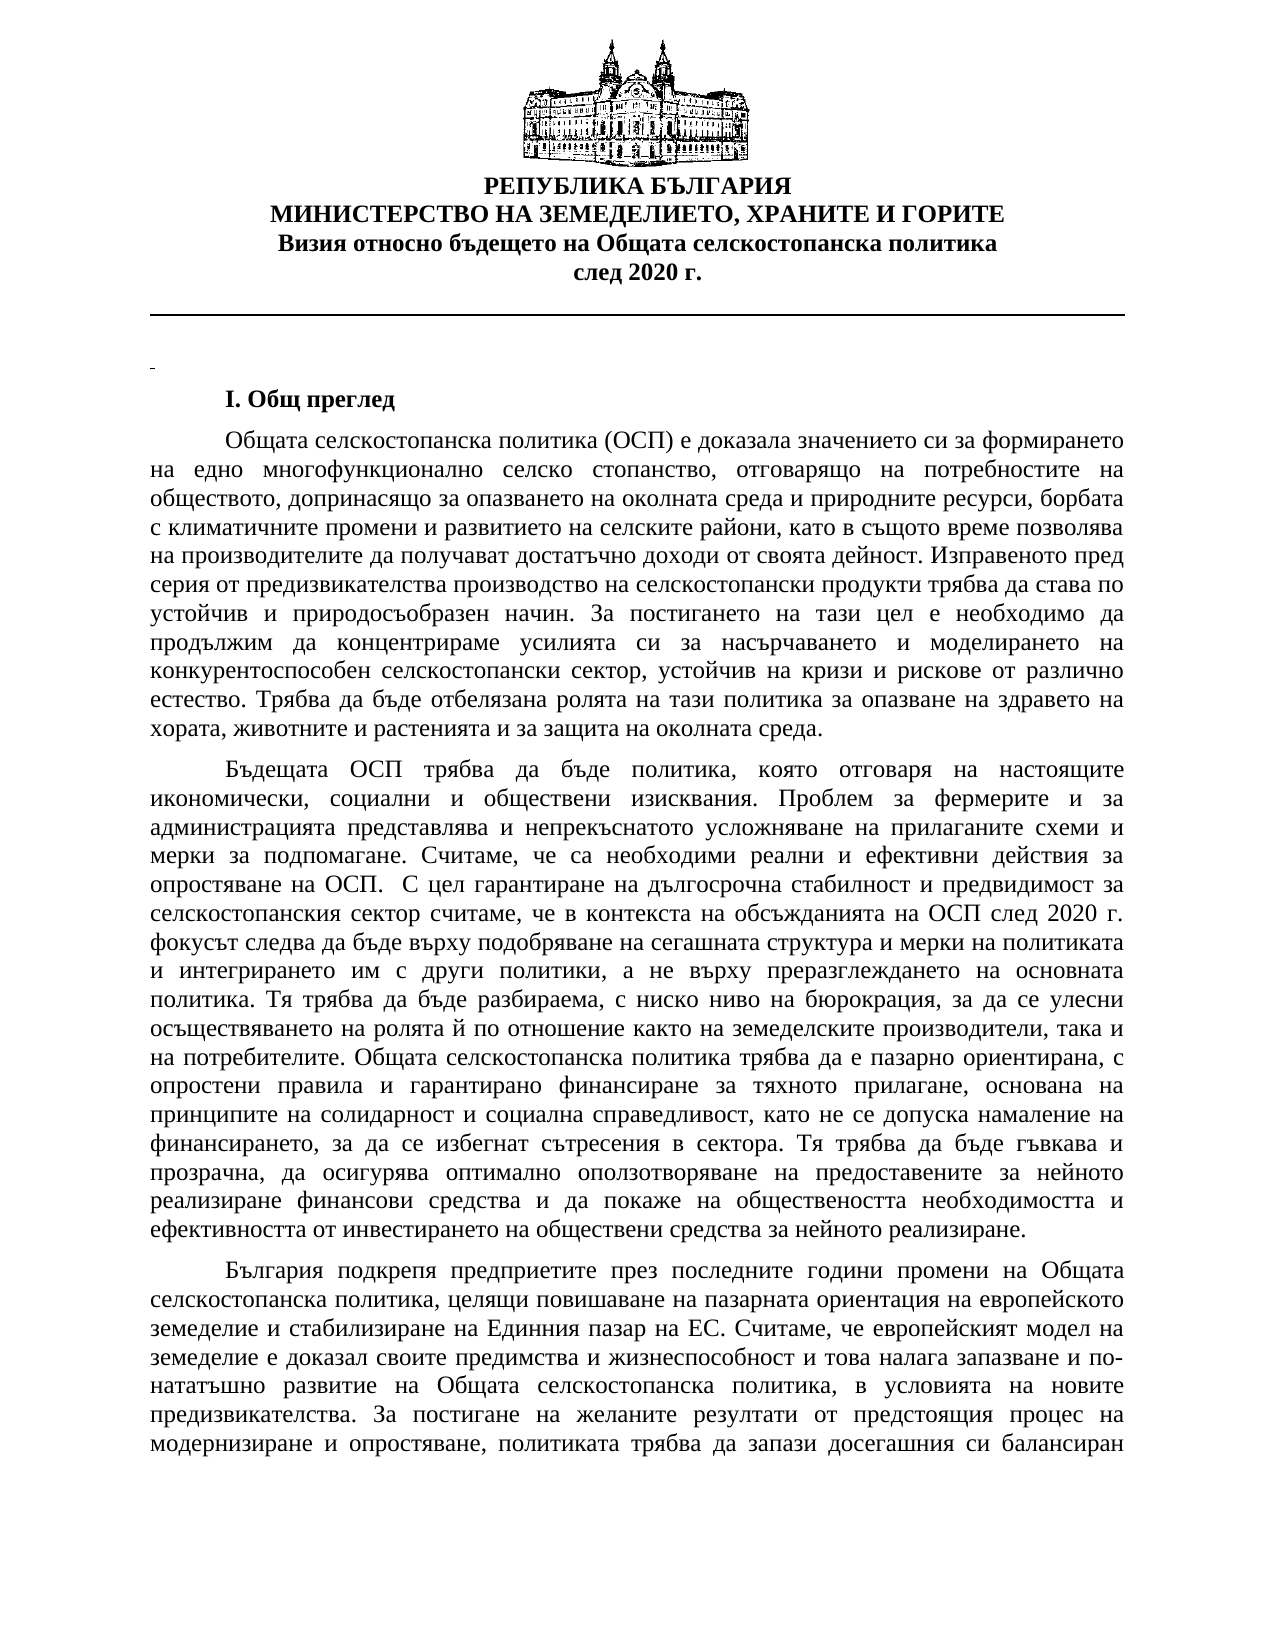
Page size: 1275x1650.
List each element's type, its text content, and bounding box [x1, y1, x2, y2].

text Бъдещата ОСП трябва да бъде политика, която отговаря на настоящите икономически, социални и обществени изисквания. Проблем за фермерите и за администрацията представлява и непрекъснатото усложняване на прилаганите схеми и мерки за подпомагане. Считаме, че са необходими реални и ефективни действия за опростяване на ОСП. С цел гарантиране на дългосрочна стабилност и предвидимост за селскостопанския сектор считаме, че в контекста на обсъжданията на ОСП след 2020 г. фокусът следва да бъде върху подобряване на сегашната структура и мерки на политиката и интегрирането им с други политики, а не върху преразглеждането на основната политика. Тя трябва да бъде разбираема, с ниско ниво на бюрокрация, за да се улесни осъществяването на ролята й по отношение както на земеделските производители, така и на потребителите. Общата селскостопанска политика трябва да е пазарно ориентирана, с опростени правила и гарантирано финансиране за тяхното прилагане, основана на принципите на солидарност и социална справедливост, като не се допуска намаление на финансирането, за да се избегнат сътресения в сектора. Тя трябва да бъде гъвкава и прозрачна, да осигурява оптимално оползотворяване на предоставените за нейното реализиране финансови средства и да покаже на обществеността необходимостта и ефективността от инвестирането на обществени средства за нейното реализиране. [150, 754, 1125, 1243]
picture [517, 35, 758, 171]
text Общата селскостопанска политика (ОСП) е доказала значението си за формирането на едно многофункционално селско стопанство, отговарящо на потребностите на обществото, допринасящо за опазването на околната среда и природните ресурси, борбата с климатичните промени и развитието на селските райони, като в същото време позволява на производителите да получават достатъчно доходи от своята дейност. Изправеното пред серия от предизвикателства производство на селскостопански продукти трябва да става по устойчив и природосъобразен начин. За постигането на тази цел е необходимо да продължим да концентрираме усилията си за насърчаването и моделирането на конкурентоспособен селскостопански сектор, устойчив на кризи и рискове от различно естество. Трябва да бъде отбелязана ролята на тази политика за опазване на здравето на хората, животните и растенията и за защита на околната среда. [150, 425, 1125, 742]
text І. Общ преглед [150, 384, 1125, 413]
